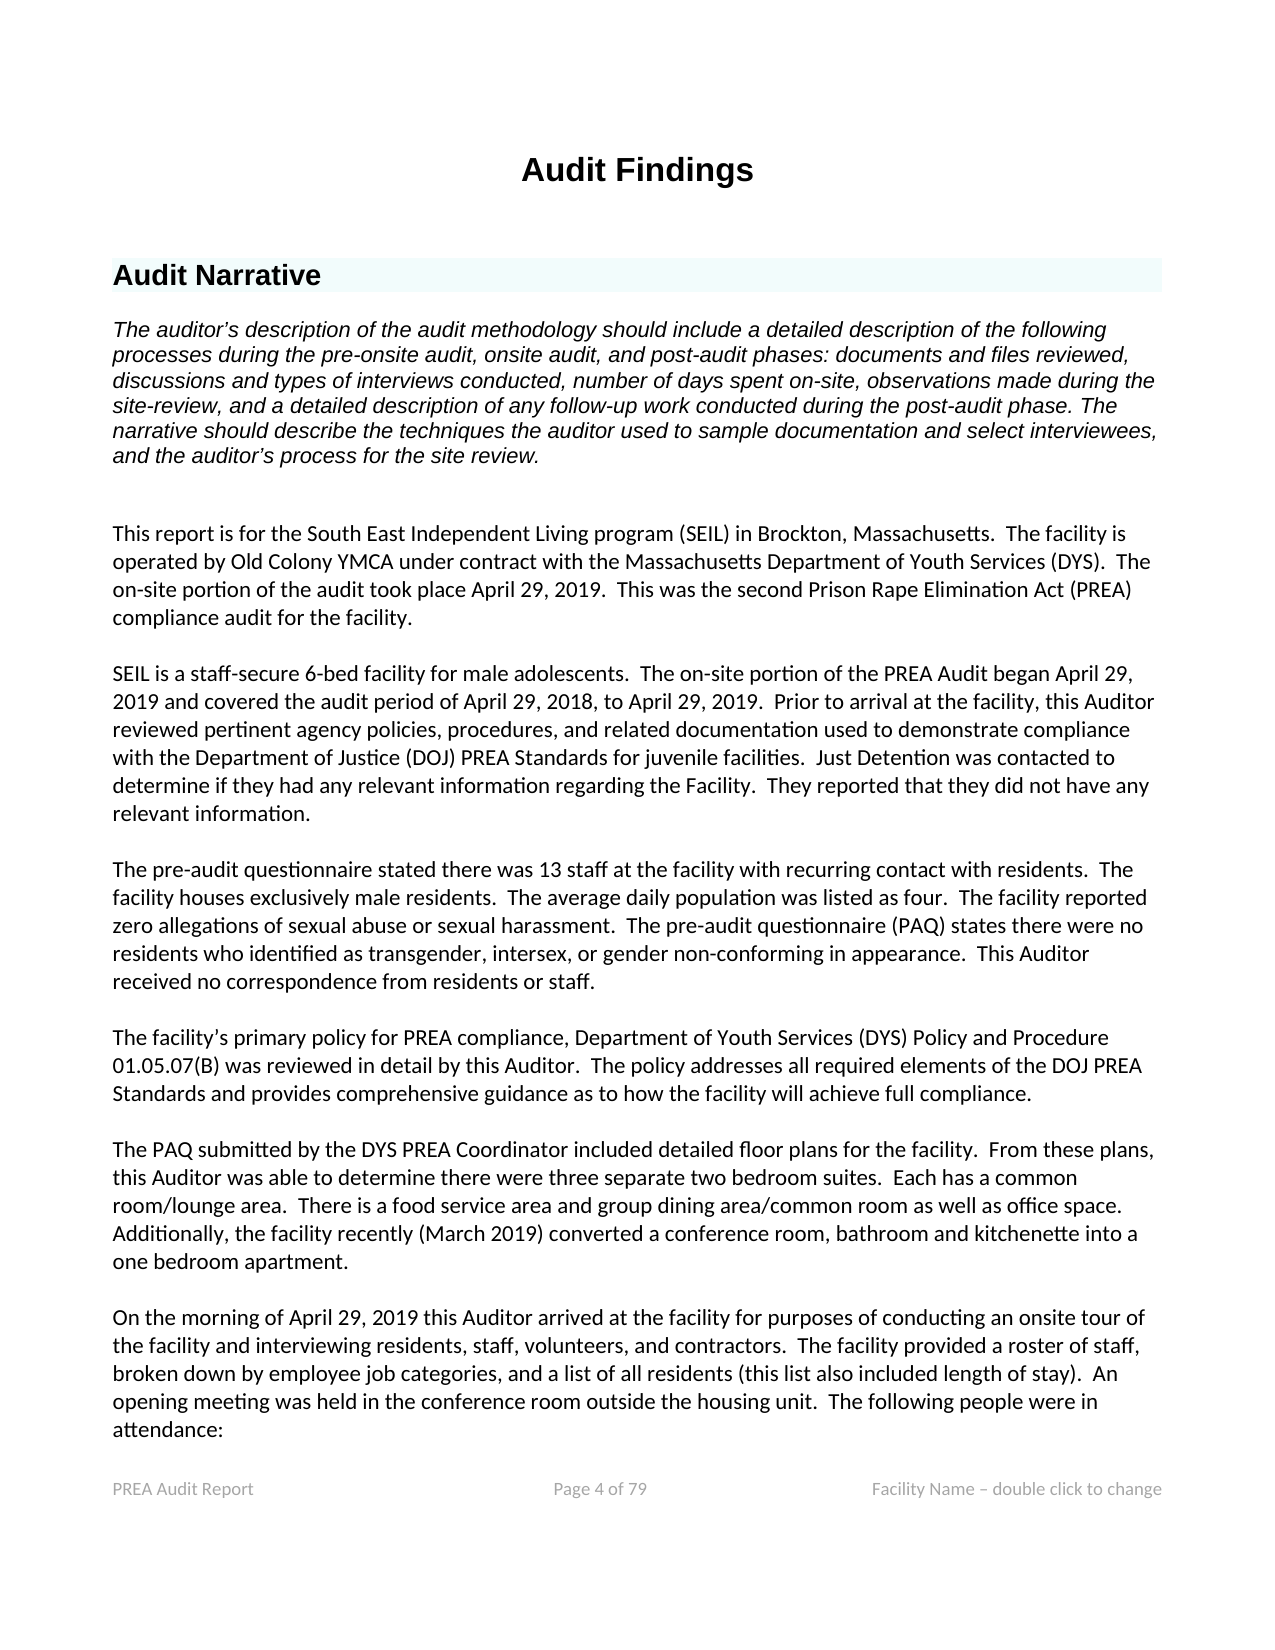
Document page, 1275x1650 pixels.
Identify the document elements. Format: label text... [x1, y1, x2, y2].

text The pre-audit questionnaire stated there was 13 staff at the facility with recurring contact with residents. The facility houses exclusively male residents. The average daily population was listed as four. The facility reported zero allegations of sexual abuse or sexual harassment. The pre-audit questionnaire (PAQ) states there were no residents who identified as transgender, intersex, or gender non-conforming in appearance. This Auditor received no correspondence from residents or staff. [112, 855, 1162, 995]
text On the morning of April 29, 2019 this Auditor arrived at the facility for purposes of conducting an onsite tour of the facility and interviewing residents, staff, volunteers, and contractors. The facility provided a roster of staff, broken down by employee job categories, and a list of all residents (this list also included length of stay). An opening meeting was held in the conference room outside the housing unit. The following people were in attendance: [112, 1303, 1162, 1443]
text The auditor’s description of the audit methodology should include a detailed description of the following processes during the pre-onsite audit, onsite audit, and post-audit phases: documents and files reviewed, discussions and types of interviews conducted, number of days spent on-site, observations made during the site-review, and a detailed description of any follow-up work conducted during the post-audit phase. The narrative should describe the techniques the auditor used to sample documentation and select interviewees, and the auditor’s process for the site review. [112, 317, 1162, 468]
text SEIL is a staff-secure 6-bed facility for male adolescents. The on-site portion of the PREA Audit began April 29, 2019 and covered the audit period of April 29, 2018, to April 29, 2019. Prior to arrival at the facility, this Auditor reviewed pertinent agency policies, procedures, and related documentation used to demonstrate compliance with the Department of Justice (DOJ) PREA Standards for juvenile facilities. Just Detention was contacted to determine if they had any relevant information regarding the Facility. They reported that they did not have any relevant information. [112, 659, 1162, 827]
text The PAQ submitted by the DYS PREA Coordinator included detailed floor plans for the facility. From these plans, this Auditor was able to determine there were three separate two bedroom suites. Each has a common room/lounge area. There is a food service area and group dining area/common room as well as office space. Additionally, the facility recently (March 2019) converted a conference room, bathroom and kitchenette into a one bedroom apartment. [112, 1135, 1162, 1275]
text The facility’s primary policy for PREA compliance, Department of Youth Services (DYS) Policy and Procedure 01.05.07(B) was reviewed in detail by this Auditor. The policy addresses all required elements of the DOJ PREA Standards and provides comprehensive guidance as to how the facility will achieve full compliance. [112, 1023, 1162, 1107]
text Audit Narrative [112, 258, 1162, 292]
text Audit Findings [112, 150, 1162, 188]
text This report is for the South East Independent Living program (SEIL) in Brockton, Massachusetts. The facility is operated by Old Colony YMCA under contract with the Massachusetts Department of Youth Services (DYS). The on-site portion of the audit took place April 29, 2019. This was the second Prison Rape Elimination Act (PREA) compliance audit for the facility. [112, 519, 1162, 631]
